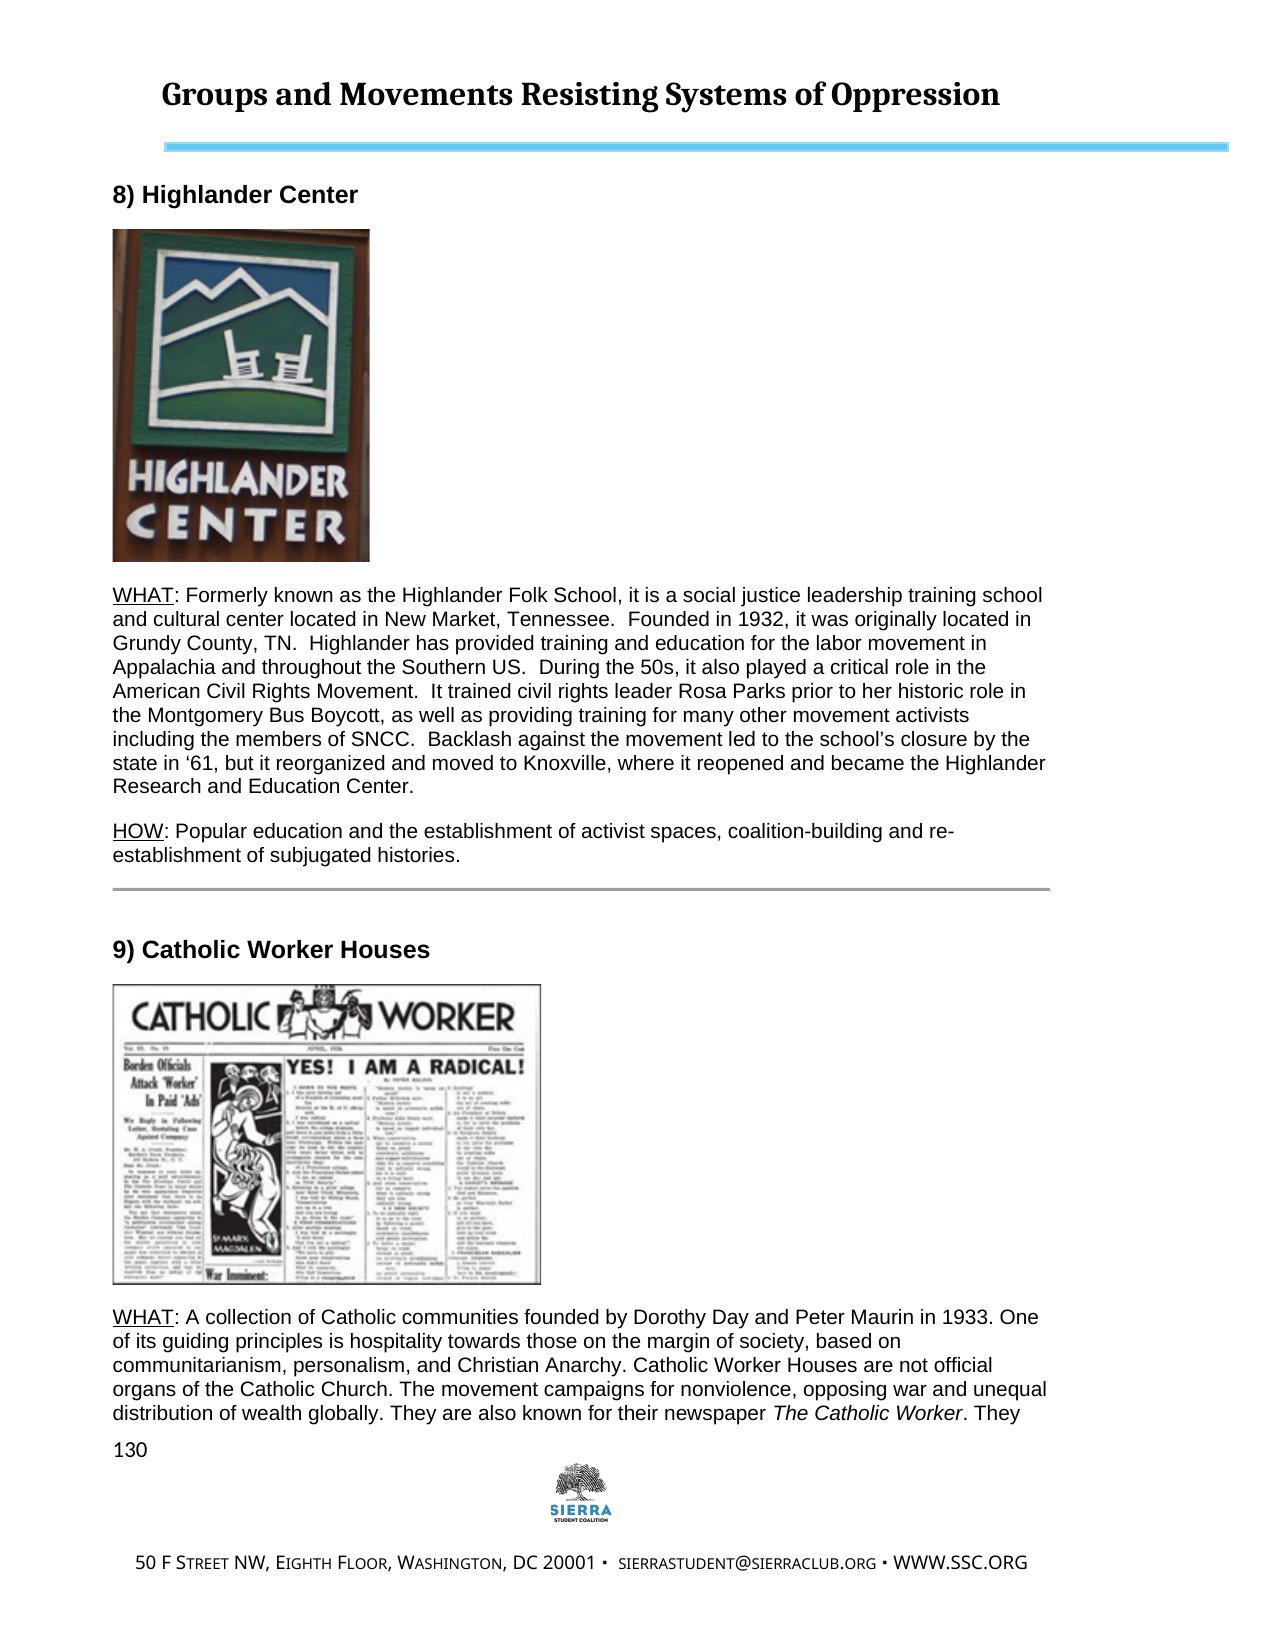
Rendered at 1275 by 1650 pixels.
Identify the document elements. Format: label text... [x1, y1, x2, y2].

text 8) Highlander Center [112, 180, 1050, 209]
text HOW: Popular education and the establishment of activist spaces, coalition-building and re-establishment of subjugated histories. [112, 819, 1050, 867]
picture [112, 984, 542, 1285]
text WHAT: Formerly known as the Highlander Folk School, it is a social justice leadership training school and cultural center located in New Market, Tennessee. Founded in 1932, it was originally located in Grundy County, TN. Highlander has provided training and education for the labor movement in Appalachia and throughout the Southern US. During the 50s, it also played a critical role in the American Civil Rights Movement. It trained civil rights leader Rosa Parks prior to her historic role in the Montgomery Bus Boycott, as well as providing training for many other movement activists including the members of SNCC. Backlash against the movement led to the school’s closure by the state in ‘61, but it reorganized and moved to Knoxville, where it reopened and became the Highlander Research and Education Center. [112, 583, 1050, 798]
picture [550, 1463, 612, 1522]
picture [112, 229, 370, 562]
text 9) Catholic Worker Houses [112, 935, 1050, 963]
